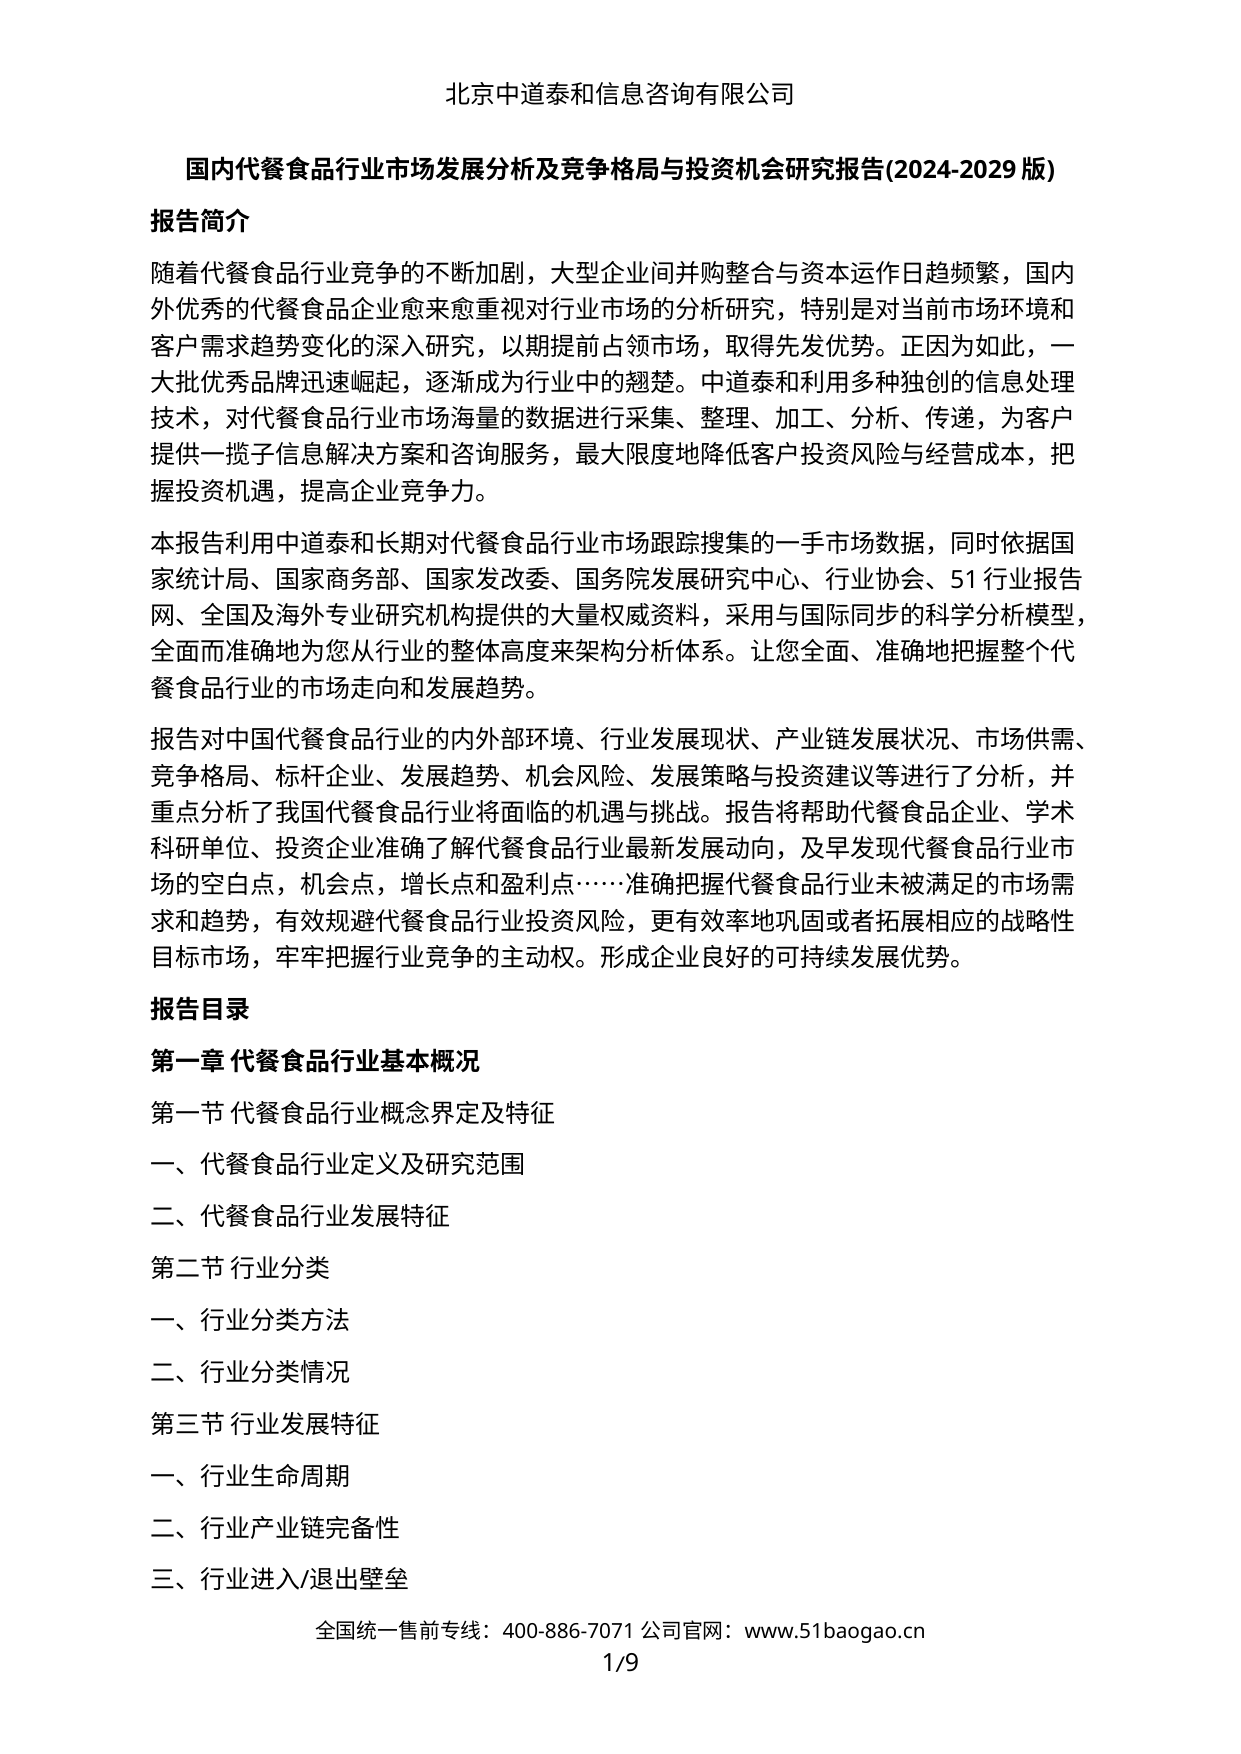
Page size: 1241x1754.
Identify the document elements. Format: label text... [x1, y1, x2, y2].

text 一、代餐食品行业定义及研究范围 [150, 1145, 1090, 1181]
text 随着代餐食品行业竞争的不断加剧，大型企业间并购整合与资本运作日趋频繁，国内外优秀的代餐食品企业愈来愈重视对行业市场的分析研究，特别是对当前市场环境和客户需求趋势变化的深入研究，以期提前占领市场，取得先发优势。正因为如此，一大批优秀品牌迅速崛起，逐渐成为行业中的翘楚。中道泰和利用多种独创的信息处理技术，对代餐食品行业市场海量的数据进行采集、整理、加工、分析、传递，为客户提供一揽子信息解决方案和咨询服务，最大限度地降低客户投资风险与经营成本，把握投资机遇，提高企业竞争力。 [150, 254, 1090, 507]
text 一、行业生命周期 [150, 1456, 1090, 1492]
text 三、行业进入/退出壁垒 [150, 1560, 1090, 1596]
text 二、行业分类情况 [150, 1352, 1090, 1389]
text 第三节 行业发展特征 [150, 1404, 1090, 1441]
text 国内代餐食品行业市场发展分析及竞争格局与投资机会研究报告(2024-2029版) [150, 150, 1090, 186]
text 报告目录 [150, 989, 1090, 1026]
text 第二节 行业分类 [150, 1249, 1090, 1285]
text 第一章 代餐食品行业基本概况 [150, 1041, 1090, 1077]
text 本报告利用中道泰和长期对代餐食品行业市场跟踪搜集的一手市场数据，同时依据国家统计局、国家商务部、国家发改委、国务院发展研究中心、行业协会、51行业报告网、全国及海外专业研究机构提供的大量权威资料，采用与国际同步的科学分析模型，全面而准确地为您从行业的整体高度来架构分析体系。让您全面、准确地把握整个代餐食品行业的市场走向和发展趋势。 [150, 523, 1090, 704]
text 二、代餐食品行业发展特征 [150, 1197, 1090, 1233]
text 报告对中国代餐食品行业的内外部环境、行业发展现状、产业链发展状况、市场供需、竞争格局、标杆企业、发展趋势、机会风险、发展策略与投资建议等进行了分析，并重点分析了我国代餐食品行业将面临的机遇与挑战。报告将帮助代餐食品企业、学术科研单位、投资企业准确了解代餐食品行业最新发展动向，及早发现代餐食品行业市场的空白点，机会点，增长点和盈利点……准确把握代餐食品行业未被满足的市场需求和趋势，有效规避代餐食品行业投资风险，更有效率地巩固或者拓展相应的战略性目标市场，牢牢把握行业竞争的主动权。形成企业良好的可持续发展优势。 [150, 720, 1090, 974]
text 报告简介 [150, 202, 1090, 238]
text 一、行业分类方法 [150, 1301, 1090, 1337]
text 第一节 代餐食品行业概念界定及特征 [150, 1093, 1090, 1129]
text 二、行业产业链完备性 [150, 1508, 1090, 1544]
